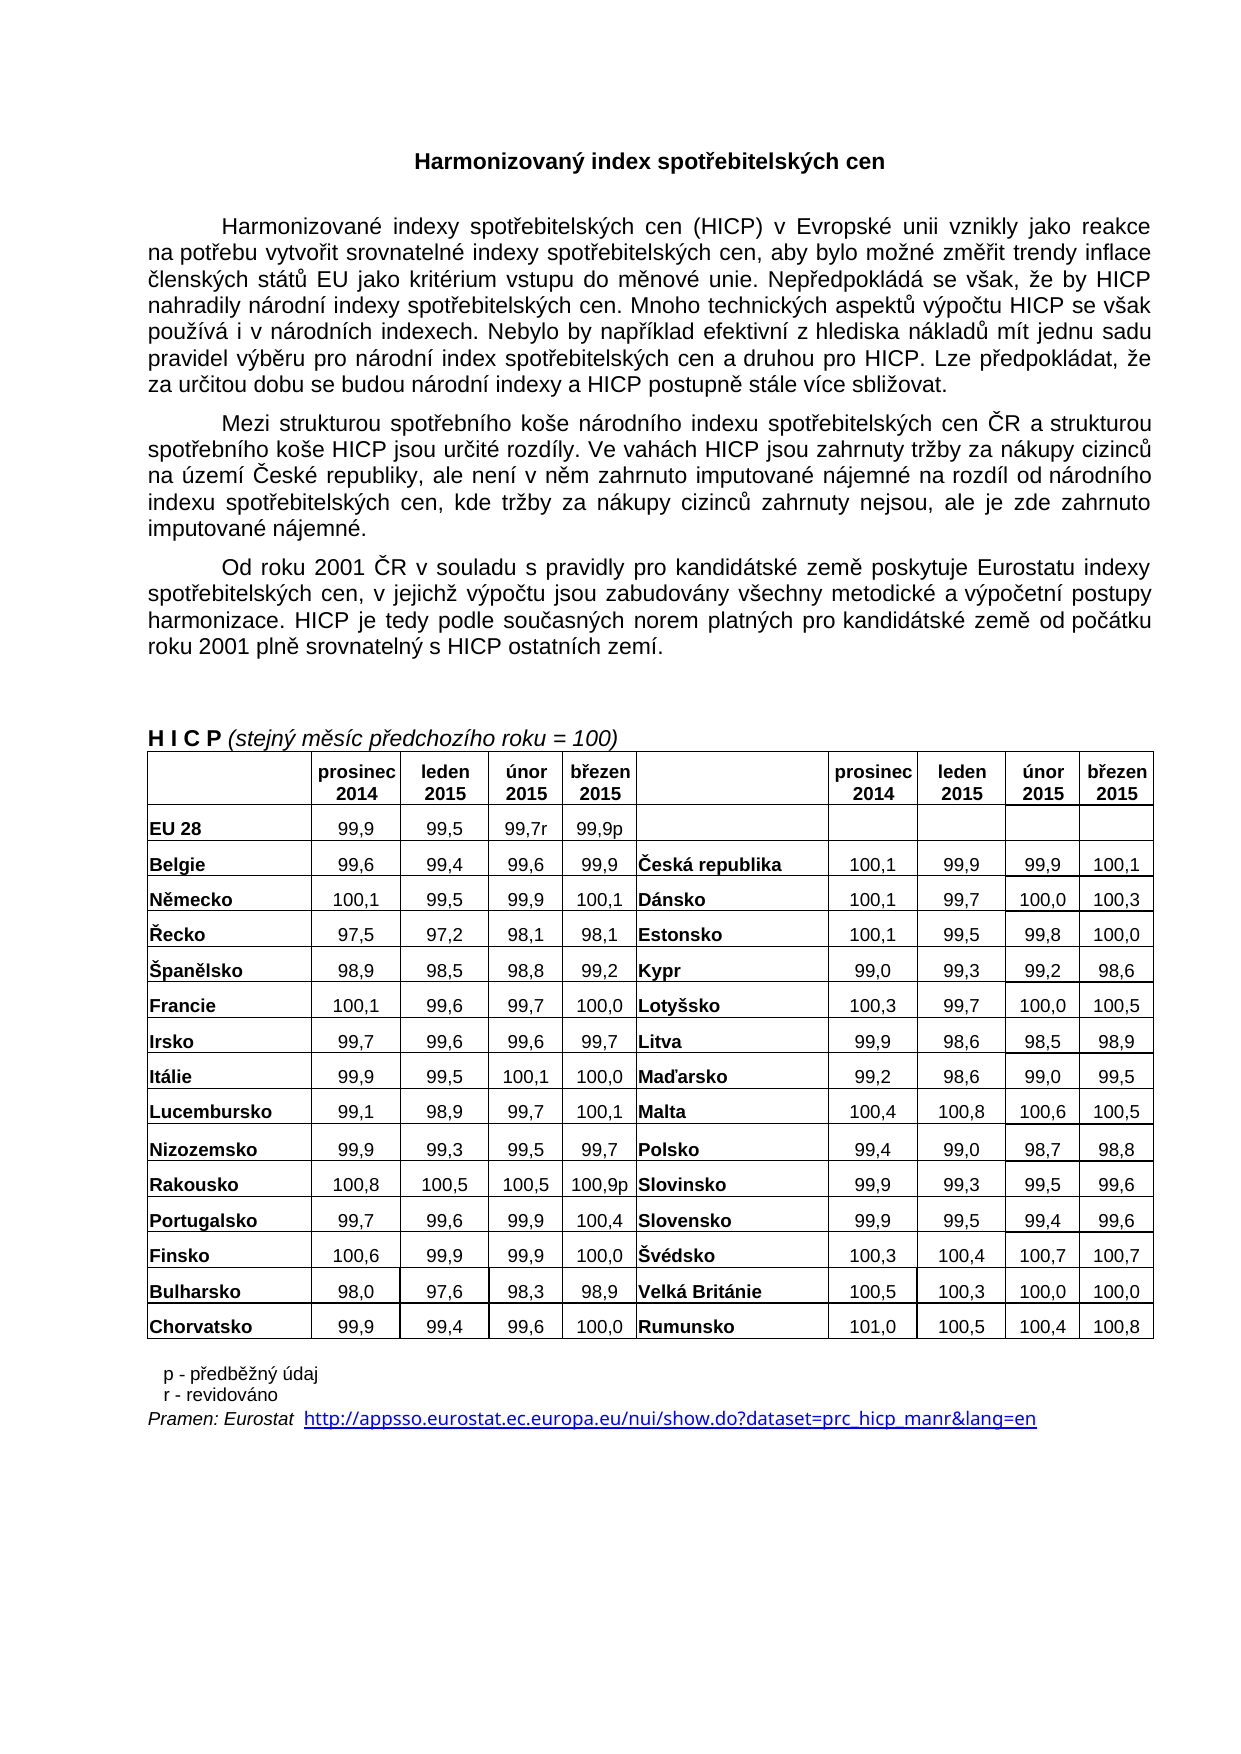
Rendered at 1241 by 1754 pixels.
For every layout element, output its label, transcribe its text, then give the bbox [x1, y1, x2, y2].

table_cell Nizozemsko [148, 1124, 311, 1160]
table_cell 100,1 [829, 911, 917, 946]
table_cell 100,8 [1080, 1304, 1153, 1337]
subtitle Harmonizovaný index spotřebitelských cen [148, 148, 1152, 174]
table_cell 99,6 [401, 1197, 488, 1231]
table_cell 99,6 [1080, 1197, 1153, 1231]
table_header leden 2015 [918, 752, 1005, 804]
table_header leden 2015 [401, 752, 488, 804]
table_cell 99,2 [563, 947, 636, 981]
table_cell 99,6 [489, 841, 562, 875]
table_cell 98,5 [401, 947, 488, 981]
table_cell Slovinsko [637, 1161, 828, 1196]
table_cell 100,0 [563, 1232, 636, 1267]
table_cell 99,7 [312, 1197, 400, 1231]
table_header březen 2015 [563, 752, 636, 804]
table_cell 100,1 [489, 1053, 562, 1087]
table_cell 98,5 [1006, 1018, 1079, 1052]
table_cell 99,5 [1006, 1162, 1079, 1196]
table_cell 100,1 [563, 876, 636, 910]
table_cell [1080, 806, 1153, 839]
table_cell Slovensko [637, 1197, 828, 1231]
table_cell 100,0 [563, 982, 636, 1017]
table_cell Velká Británie [637, 1268, 828, 1302]
table_cell 99,5 [918, 1197, 1005, 1231]
table_cell 100,1 [312, 982, 400, 1017]
table_cell 100,1 [1080, 841, 1153, 875]
table_cell Dánsko [637, 876, 828, 910]
table_cell 99,9 [829, 1018, 917, 1052]
table_cell 99,3 [918, 1161, 1005, 1196]
table_cell Belgie [148, 841, 311, 875]
table_cell 99,9 [401, 1232, 488, 1267]
table_cell [918, 805, 1005, 839]
table_cell 99,0 [1006, 1054, 1079, 1087]
table_cell 99,7 [918, 876, 1005, 910]
table_cell Švédsko [637, 1232, 828, 1267]
table_cell 99,2 [829, 1053, 917, 1087]
table_cell 99,9 [312, 1304, 399, 1337]
table_cell 100,5 [829, 1268, 916, 1302]
table_cell 99,6 [1080, 1162, 1153, 1196]
table_cell 98,6 [918, 1053, 1005, 1087]
text p - předběžný údaj [148, 1362, 1152, 1384]
table_cell 100,0 [1006, 877, 1079, 910]
table_cell Lucembursko [148, 1089, 311, 1123]
table_cell 99,9 [312, 1053, 400, 1087]
table_cell 98,6 [1080, 947, 1153, 981]
table_cell 100,3 [829, 982, 917, 1017]
table_cell 99,3 [401, 1124, 488, 1160]
table_cell Francie [148, 982, 311, 1017]
table_cell 100,1 [563, 1089, 636, 1123]
table_cell 100,4 [1006, 1304, 1079, 1337]
table_cell 100,4 [918, 1232, 1005, 1267]
table_cell [829, 805, 917, 839]
table_cell 99,9 [489, 1197, 562, 1231]
table_cell 100,3 [829, 1232, 917, 1267]
table_cell 99,6 [312, 841, 400, 875]
table_cell 100,1 [312, 876, 400, 910]
table_cell 99,5 [401, 805, 488, 839]
table_cell 98,0 [312, 1268, 399, 1302]
table_cell 100,3 [1080, 877, 1153, 910]
table_cell 100,0 [1080, 1268, 1153, 1302]
table_cell 100,6 [312, 1232, 400, 1267]
table_cell 100,0 [1006, 983, 1079, 1017]
table_cell Bulharsko [148, 1268, 311, 1302]
table_header [637, 752, 828, 804]
text r - revidováno [148, 1384, 1152, 1406]
table_cell 99,9 [829, 1197, 917, 1231]
table_cell EU 28 [148, 805, 311, 839]
table_cell 98,8 [489, 947, 562, 981]
table_cell Chorvatsko [148, 1304, 311, 1337]
table_cell 99,4 [829, 1124, 917, 1160]
table_cell 98,7 [1006, 1125, 1079, 1160]
text Od roku 2001 ČR v souladu s pravidly pro kandidátské země poskytuje Eurostatu indexy spotřebitelských cen, v jejichž výpočtu jsou zabudovány všechny metodické a výpočetní postupy harmonizace. HICP je tedy podle současných norem platných pro kandidátské země od počátku roku 2001 plně srovnatelný s HICP ostatních zemí. [148, 554, 1152, 659]
table_cell 100,0 [563, 1304, 636, 1337]
table_cell 100,7 [1080, 1233, 1153, 1267]
text H I C P (stejný měsíc předchozího roku = 100) [148, 725, 1152, 751]
table_cell 99,0 [918, 1124, 1005, 1160]
table_cell 99,6 [490, 1304, 562, 1337]
table_cell 99,9 [312, 805, 400, 839]
table_cell 99,5 [489, 1124, 562, 1160]
table_cell Finsko [148, 1232, 311, 1267]
table_cell 99,9 [489, 1232, 562, 1267]
table_cell 99,4 [401, 1304, 488, 1337]
table_cell Kypr [637, 947, 828, 981]
table_cell 100,9p [563, 1161, 636, 1196]
table_cell 100,3 [918, 1268, 1005, 1302]
table_header únor 2015 [489, 752, 562, 804]
table_cell [637, 805, 828, 839]
table_cell 99,7 [489, 1089, 562, 1123]
table_cell 100,5 [1080, 1089, 1153, 1123]
table_cell 99,4 [401, 841, 488, 875]
table_cell 98,9 [312, 947, 400, 981]
table_cell 99,6 [401, 982, 488, 1017]
table_cell 99,9 [563, 841, 636, 875]
text Pramen: Eurostat http://appsso.eurostat.ec.europa.eu/nui/show.do?dataset=prc_hicp_manr&lang=en [148, 1406, 1152, 1431]
table_cell 99,7 [489, 982, 562, 1017]
table_cell 100,6 [1006, 1089, 1079, 1123]
table_cell 99,5 [401, 876, 488, 910]
table_cell 99,4 [1006, 1197, 1079, 1231]
table_cell [1006, 806, 1079, 839]
table_header březen 2015 [1080, 752, 1153, 804]
table_cell 99,1 [312, 1089, 400, 1123]
table_cell 99,7 [563, 1018, 636, 1052]
table_cell 100,1 [829, 841, 917, 875]
table_cell Lotyšsko [637, 982, 828, 1017]
table_cell 99,6 [489, 1018, 562, 1052]
table_cell Estonsko [637, 911, 828, 946]
table_cell 100,0 [563, 1053, 636, 1087]
table_cell 100,4 [829, 1089, 917, 1123]
table_cell Polsko [637, 1124, 828, 1160]
table_cell 99,7 [918, 982, 1005, 1017]
table_header únor 2015 [1006, 752, 1079, 804]
table_cell Portugalsko [148, 1197, 311, 1231]
table_cell Irsko [148, 1018, 311, 1052]
table_cell Maďarsko [637, 1053, 828, 1087]
table_cell 98,6 [918, 1018, 1005, 1052]
table_cell Rumunsko [637, 1304, 828, 1337]
table_cell 98,9 [1080, 1018, 1153, 1052]
table_cell 100,1 [829, 876, 917, 910]
table_cell 99,3 [918, 947, 1005, 981]
text Harmonizované indexy spotřebitelských cen (HICP) v Evropské unii vznikly jako reakce na potřebu vytvořit srovnatelné indexy spotřebitelských cen, aby bylo možné změřit trendy inflace členských států EU jako kritérium vstupu do měnové unie. Nepředpokládá se však, že by HICP nahradily národní indexy spotřebitelských cen. Mnoho technických aspektů výpočtu HICP se však používá i v národních indexech. Nebylo by například efektivní z hlediska nákladů mít jednu sadu pravidel výběru pro národní index spotřebitelských cen a druhou pro HICP. Lze předpokládat, že za určitou dobu se budou národní indexy a HICP postupně stále více sbližovat. [148, 213, 1152, 397]
table_cell Česká republika [637, 841, 828, 875]
table_cell 100,0 [1080, 912, 1153, 946]
table_header prosinec 2014 [312, 752, 400, 804]
table_cell 98,8 [1080, 1125, 1153, 1160]
table_cell 99,9 [829, 1161, 917, 1196]
table_cell 97,6 [401, 1268, 488, 1302]
table_cell 100,4 [563, 1197, 636, 1231]
table_cell 99,9 [312, 1124, 400, 1160]
table_cell 98,3 [490, 1268, 562, 1302]
table_cell 99,5 [401, 1053, 488, 1087]
table_cell Litva [637, 1018, 828, 1052]
table_cell 100,8 [918, 1089, 1005, 1123]
table_cell 97,5 [312, 911, 400, 946]
table_cell Itálie [148, 1053, 311, 1087]
table_cell Španělsko [148, 947, 311, 981]
table_cell 98,1 [489, 911, 562, 946]
table_cell 99,6 [401, 1018, 488, 1052]
table_cell 100,5 [918, 1304, 1005, 1337]
table_header prosinec 2014 [829, 752, 917, 804]
table_cell Řecko [148, 911, 311, 946]
table_cell 98,9 [401, 1089, 488, 1123]
table_cell 99,7r [489, 805, 562, 839]
table_cell Rakousko [148, 1161, 311, 1196]
table_cell 101,0 [829, 1304, 916, 1337]
table_cell 100,0 [1006, 1268, 1079, 1302]
table_cell 98,9 [563, 1268, 636, 1302]
table_cell 99,5 [1080, 1054, 1153, 1087]
table_cell Německo [148, 876, 311, 910]
table_cell 100,5 [1080, 983, 1153, 1017]
table_cell 100,5 [401, 1161, 488, 1196]
table_cell 99,5 [918, 911, 1005, 946]
table_cell 99,9 [1006, 841, 1079, 875]
table_cell 100,5 [489, 1161, 562, 1196]
table_cell 99,8 [1006, 912, 1079, 946]
table_cell 99,9p [563, 805, 636, 839]
table_cell 99,7 [563, 1124, 636, 1160]
table_cell 99,7 [312, 1018, 400, 1052]
table_cell 99,0 [829, 947, 917, 981]
table_cell 99,2 [1006, 947, 1079, 981]
table_cell 100,7 [1006, 1233, 1079, 1267]
table_cell 99,9 [918, 841, 1005, 875]
table_cell 99,9 [489, 876, 562, 910]
text Mezi strukturou spotřebního koše národního indexu spotřebitelských cen ČR a strukturou spotřebního koše HICP jsou určité rozdíly. Ve vahách HICP jsou zahrnuty tržby za nákupy cizinců na území České republiky, ale není v něm zahrnuto imputované nájemné na rozdíl od národního indexu spotřebitelských cen, kde tržby za nákupy cizinců zahrnuty nejsou, ale je zde zahrnuto imputované nájemné. [148, 410, 1152, 542]
table_cell 100,8 [312, 1161, 400, 1196]
table_cell 98,1 [563, 911, 636, 946]
table_header [148, 752, 311, 804]
table_cell 97,2 [401, 911, 488, 946]
table_cell Malta [637, 1089, 828, 1123]
